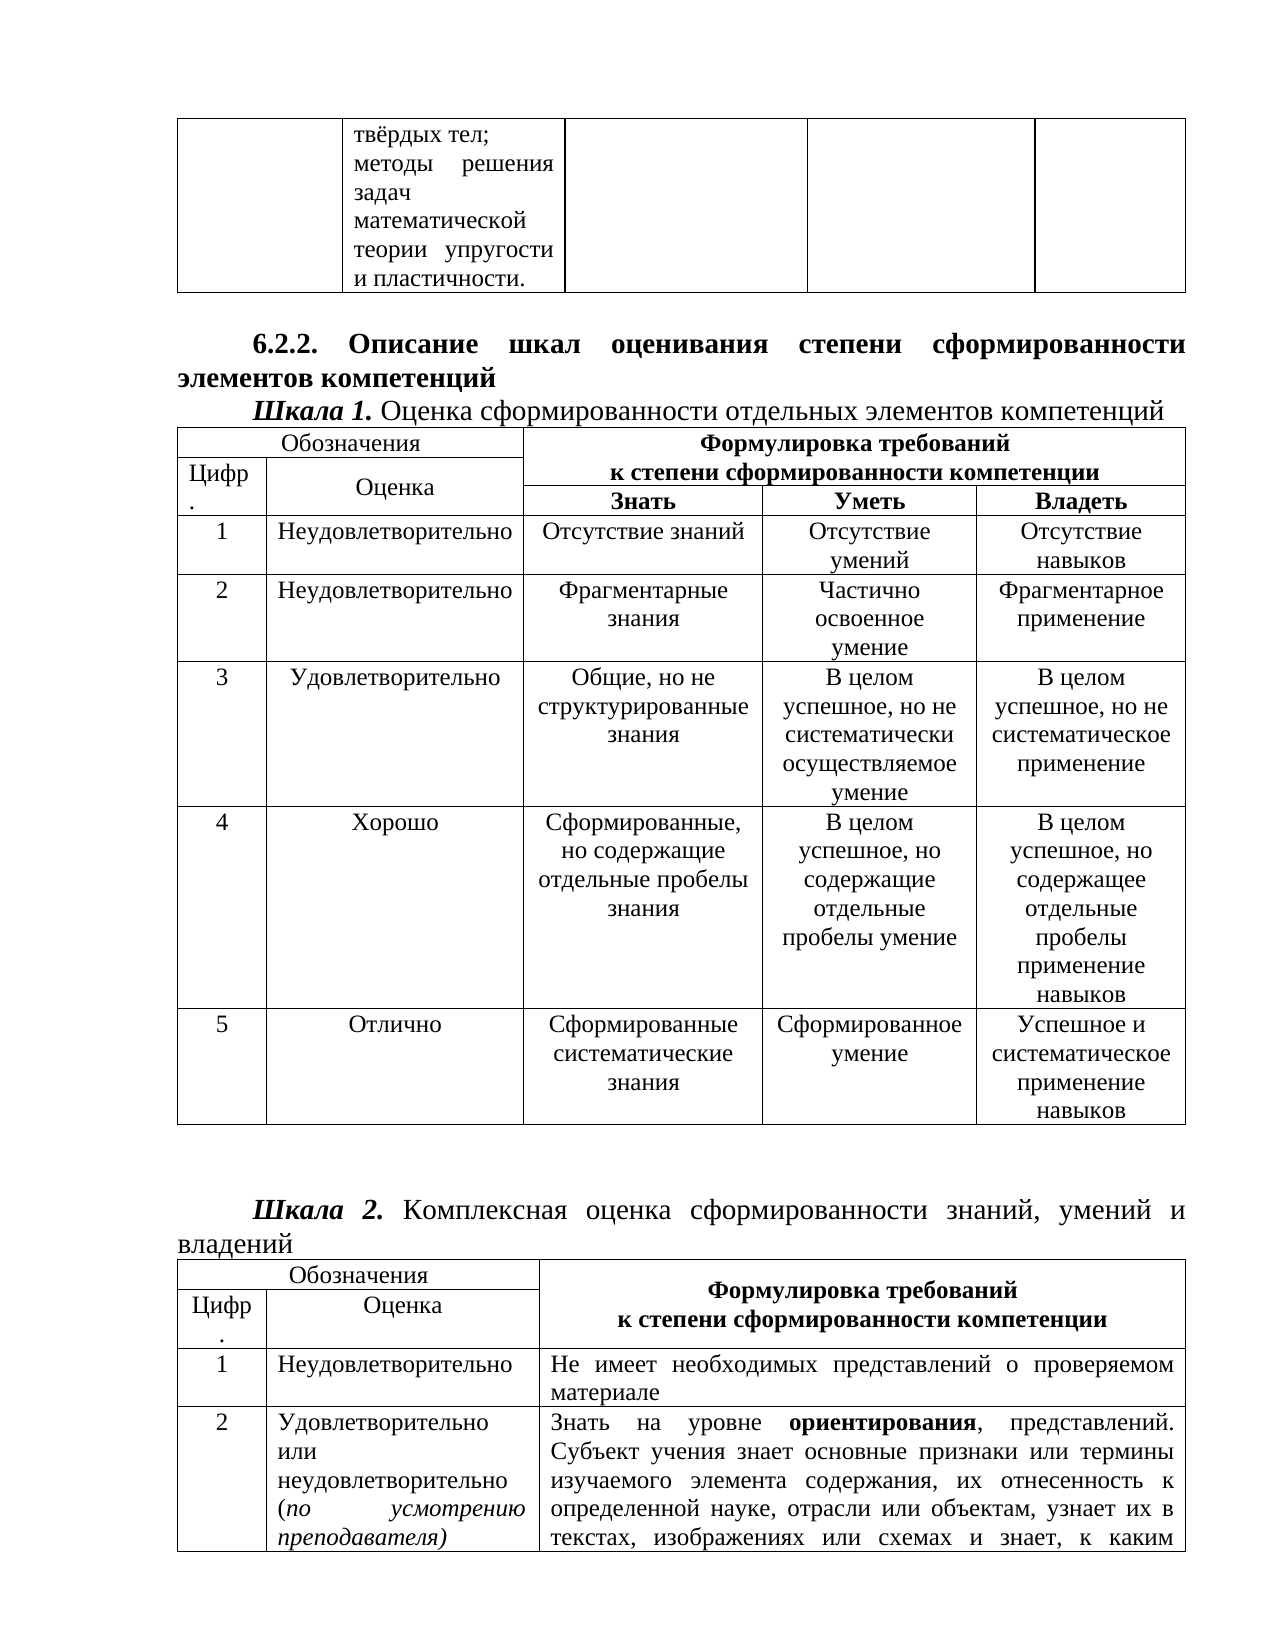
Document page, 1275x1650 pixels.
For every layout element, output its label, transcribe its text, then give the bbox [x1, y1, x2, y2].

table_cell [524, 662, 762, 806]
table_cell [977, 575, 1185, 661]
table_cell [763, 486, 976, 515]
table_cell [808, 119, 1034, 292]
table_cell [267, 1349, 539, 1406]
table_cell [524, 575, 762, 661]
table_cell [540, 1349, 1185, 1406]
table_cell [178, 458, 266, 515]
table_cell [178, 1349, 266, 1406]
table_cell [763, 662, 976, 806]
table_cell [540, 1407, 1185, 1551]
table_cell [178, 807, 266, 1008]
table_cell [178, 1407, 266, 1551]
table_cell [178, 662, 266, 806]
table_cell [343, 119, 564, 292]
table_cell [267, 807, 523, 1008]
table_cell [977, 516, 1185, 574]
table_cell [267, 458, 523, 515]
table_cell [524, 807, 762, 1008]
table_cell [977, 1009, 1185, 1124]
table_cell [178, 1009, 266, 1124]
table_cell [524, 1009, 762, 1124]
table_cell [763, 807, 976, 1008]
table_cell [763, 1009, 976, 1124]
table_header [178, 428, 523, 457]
text Шкала 1. Оценка сформированности отдельных элементов компетенций [177, 393, 1186, 427]
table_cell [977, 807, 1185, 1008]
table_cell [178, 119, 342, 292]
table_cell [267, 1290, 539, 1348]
text Шкала 2. Комплексная оценка сформированности знаний, умений и владений [177, 1192, 1186, 1259]
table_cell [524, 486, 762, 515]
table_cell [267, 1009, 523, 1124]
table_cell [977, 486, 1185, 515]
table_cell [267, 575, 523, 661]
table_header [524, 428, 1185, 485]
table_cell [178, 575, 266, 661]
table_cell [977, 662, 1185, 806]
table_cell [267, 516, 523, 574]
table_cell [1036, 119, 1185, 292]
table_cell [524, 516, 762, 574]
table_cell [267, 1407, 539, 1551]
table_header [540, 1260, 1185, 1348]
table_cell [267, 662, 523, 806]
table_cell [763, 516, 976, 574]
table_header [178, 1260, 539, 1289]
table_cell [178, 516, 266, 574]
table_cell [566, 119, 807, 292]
text 6.2.2. Описание шкал оценивания степени сформированности элементов компетенций [177, 326, 1186, 393]
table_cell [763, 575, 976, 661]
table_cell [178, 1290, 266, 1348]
